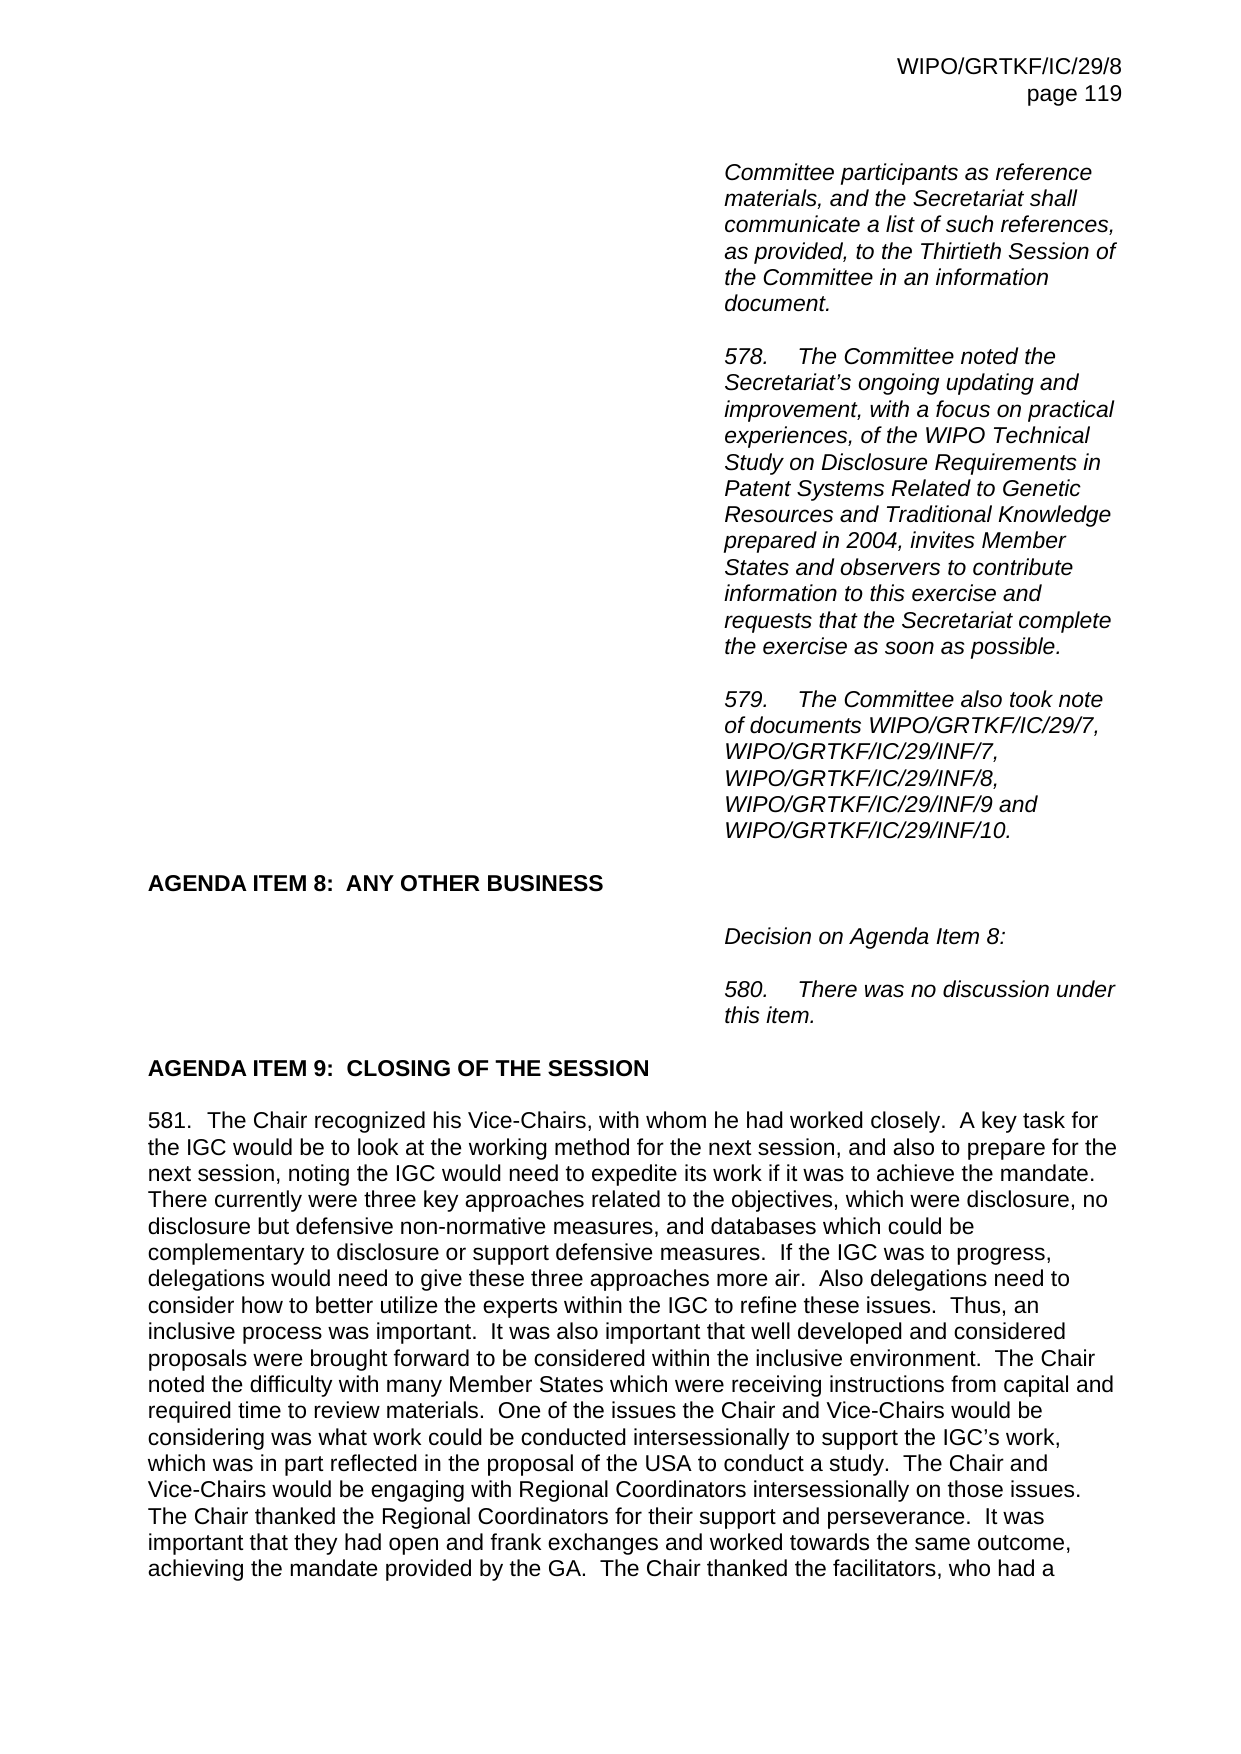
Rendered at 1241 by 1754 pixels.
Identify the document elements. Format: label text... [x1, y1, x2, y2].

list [724, 158, 1122, 317]
text Decision on Agenda Item 8: [724, 923, 1122, 949]
list There was no discussion under this item. [724, 976, 1122, 1028]
subtitle AGENDA ITEM 8: any other business [148, 870, 1122, 896]
list The Committee noted the Secretariat’s ongoing updating and improvement, with a focus on practical experiences, of the WIPO Technical Study on Disclosure Requirements in Patent Systems Related to Genetic Resources and Traditional Knowledge prepared in 2004, invites Member States and observers to contribute information to this exercise and requests that the Secretariat complete the exercise as soon as possible. [724, 343, 1122, 659]
subtitle AGENDA ITEM 9: closing of the session [148, 1054, 1122, 1081]
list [148, 1107, 1122, 1582]
list The Committee also took note of documents WIPO/GRTKF/IC/29/7, WIPO/GRTKF/IC/29/INF/7, WIPO/GRTKF/IC/29/INF/8, WIPO/GRTKF/IC/29/INF/9 and WIPO/GRTKF/IC/29/INF/10. [724, 686, 1122, 844]
